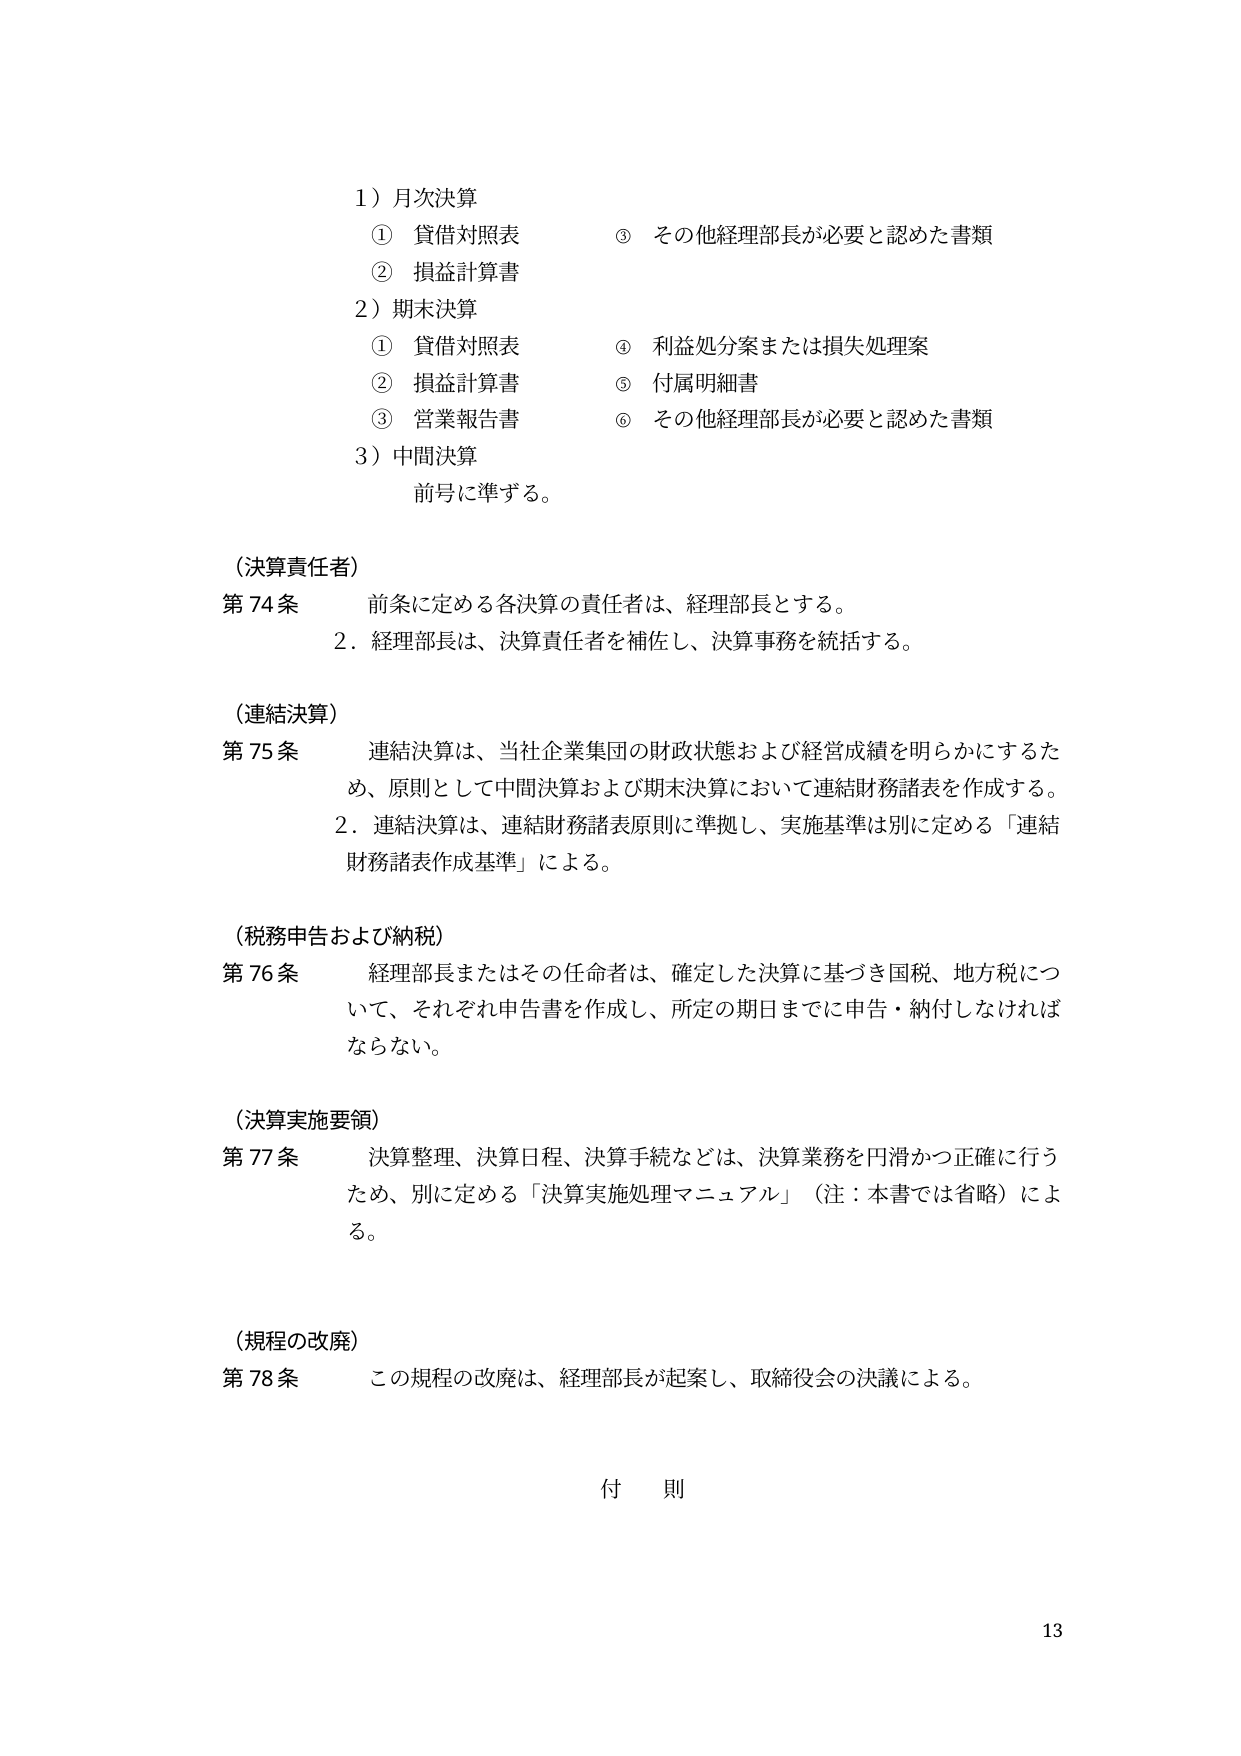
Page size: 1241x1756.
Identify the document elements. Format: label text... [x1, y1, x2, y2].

text ３）中間決算 [350, 435, 1063, 472]
text 第78条 この規程の改廃は、経理部長が起案し、取締役会の決議による。 [223, 1357, 1063, 1394]
text （規程の改廃） [223, 1320, 1063, 1357]
text 付 則 [223, 1468, 1063, 1505]
text （決算実施要領） [223, 1099, 1063, 1136]
text ２．経理部長は、決算責任者を補佐し、決算事務を統括する。 [223, 620, 1063, 657]
text （決算責任者） [223, 546, 1063, 583]
text 第77条 決算整理、決算日程、決算手続などは、決算業務を円滑かつ正確に行うため、別に定める「決算実施処理マニュアル」（注：本書では省略）による。 [223, 1136, 1063, 1247]
text ２）期末決算 [350, 288, 1063, 325]
text ② 損益計算書 ⑤ 付属明細書 [350, 362, 1063, 398]
text ③ 営業報告書 ⑥ その他経理部長が必要と認めた書類 [350, 398, 1063, 435]
text 第75条 連結決算は、当社企業集団の財政状態および経営成績を明らかにするため、原則として中間決算および期末決算において連結財務諸表を作成する。 [223, 730, 1063, 804]
text ① 貸借対照表 ④ 利益処分案または損失処理案 [350, 325, 1063, 362]
text 第74条 前条に定める各決算の責任者は、経理部長とする。 [223, 583, 1063, 620]
text 前号に準ずる。 [350, 472, 1063, 509]
text ① 貸借対照表 ③ その他経理部長が必要と認めた書類 [350, 214, 1063, 251]
text （税務申告および納税） [223, 915, 1063, 952]
text ② 損益計算書 [350, 251, 1063, 288]
text 第76条 経理部長またはその任命者は、確定した決算に基づき国税、地方税について、それぞれ申告書を作成し、所定の期日までに申告・納付しなければならない。 [223, 952, 1063, 1062]
text ２．連結決算は、連結財務諸表原則に準拠し、実施基準は別に定める「連結財務諸表作成基準」による。 [223, 804, 1063, 878]
text （連結決算） [223, 693, 1063, 730]
text １）月次決算 [350, 177, 1063, 214]
